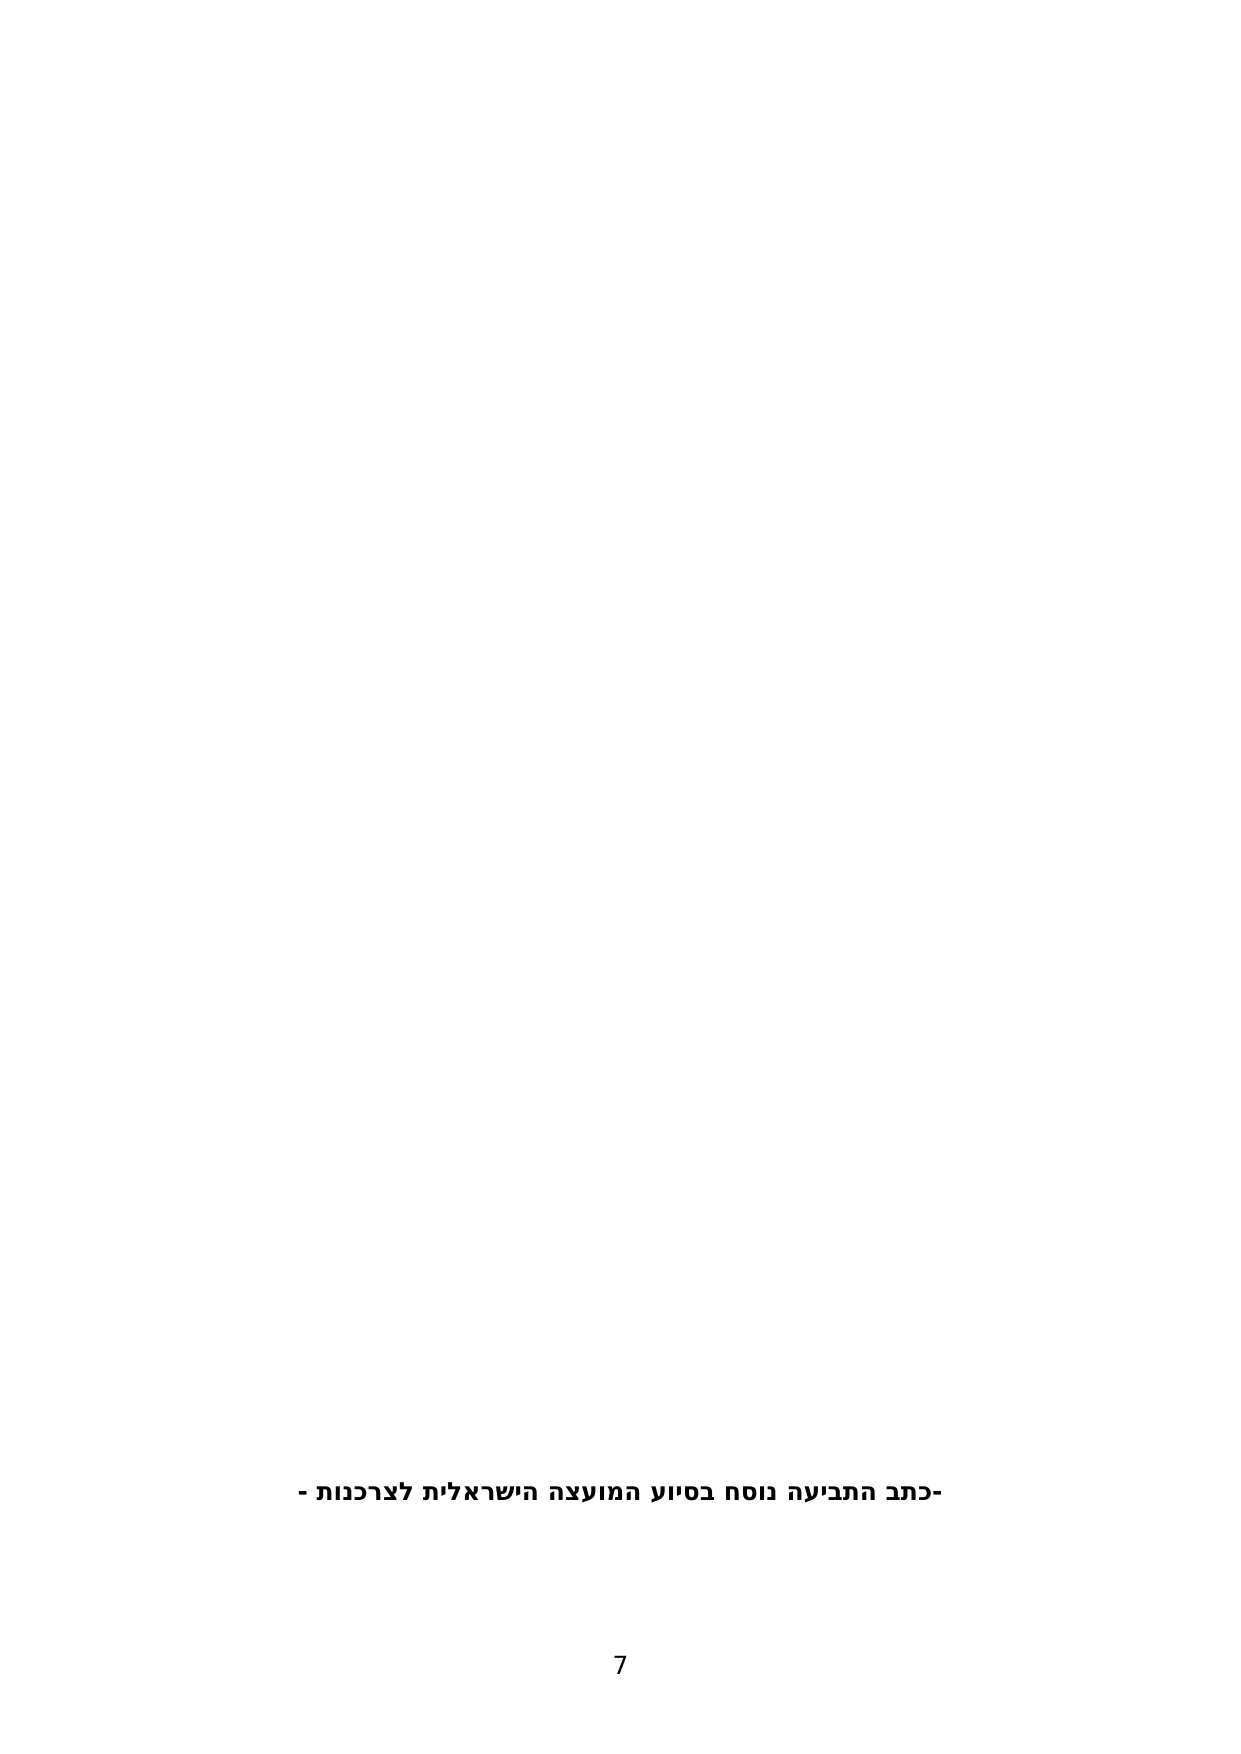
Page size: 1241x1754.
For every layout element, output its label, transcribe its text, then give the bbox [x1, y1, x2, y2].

text -כתב התביעה נוסח בסיוע המועצה הישראלית לצרכנות - [187, 1477, 1053, 1506]
